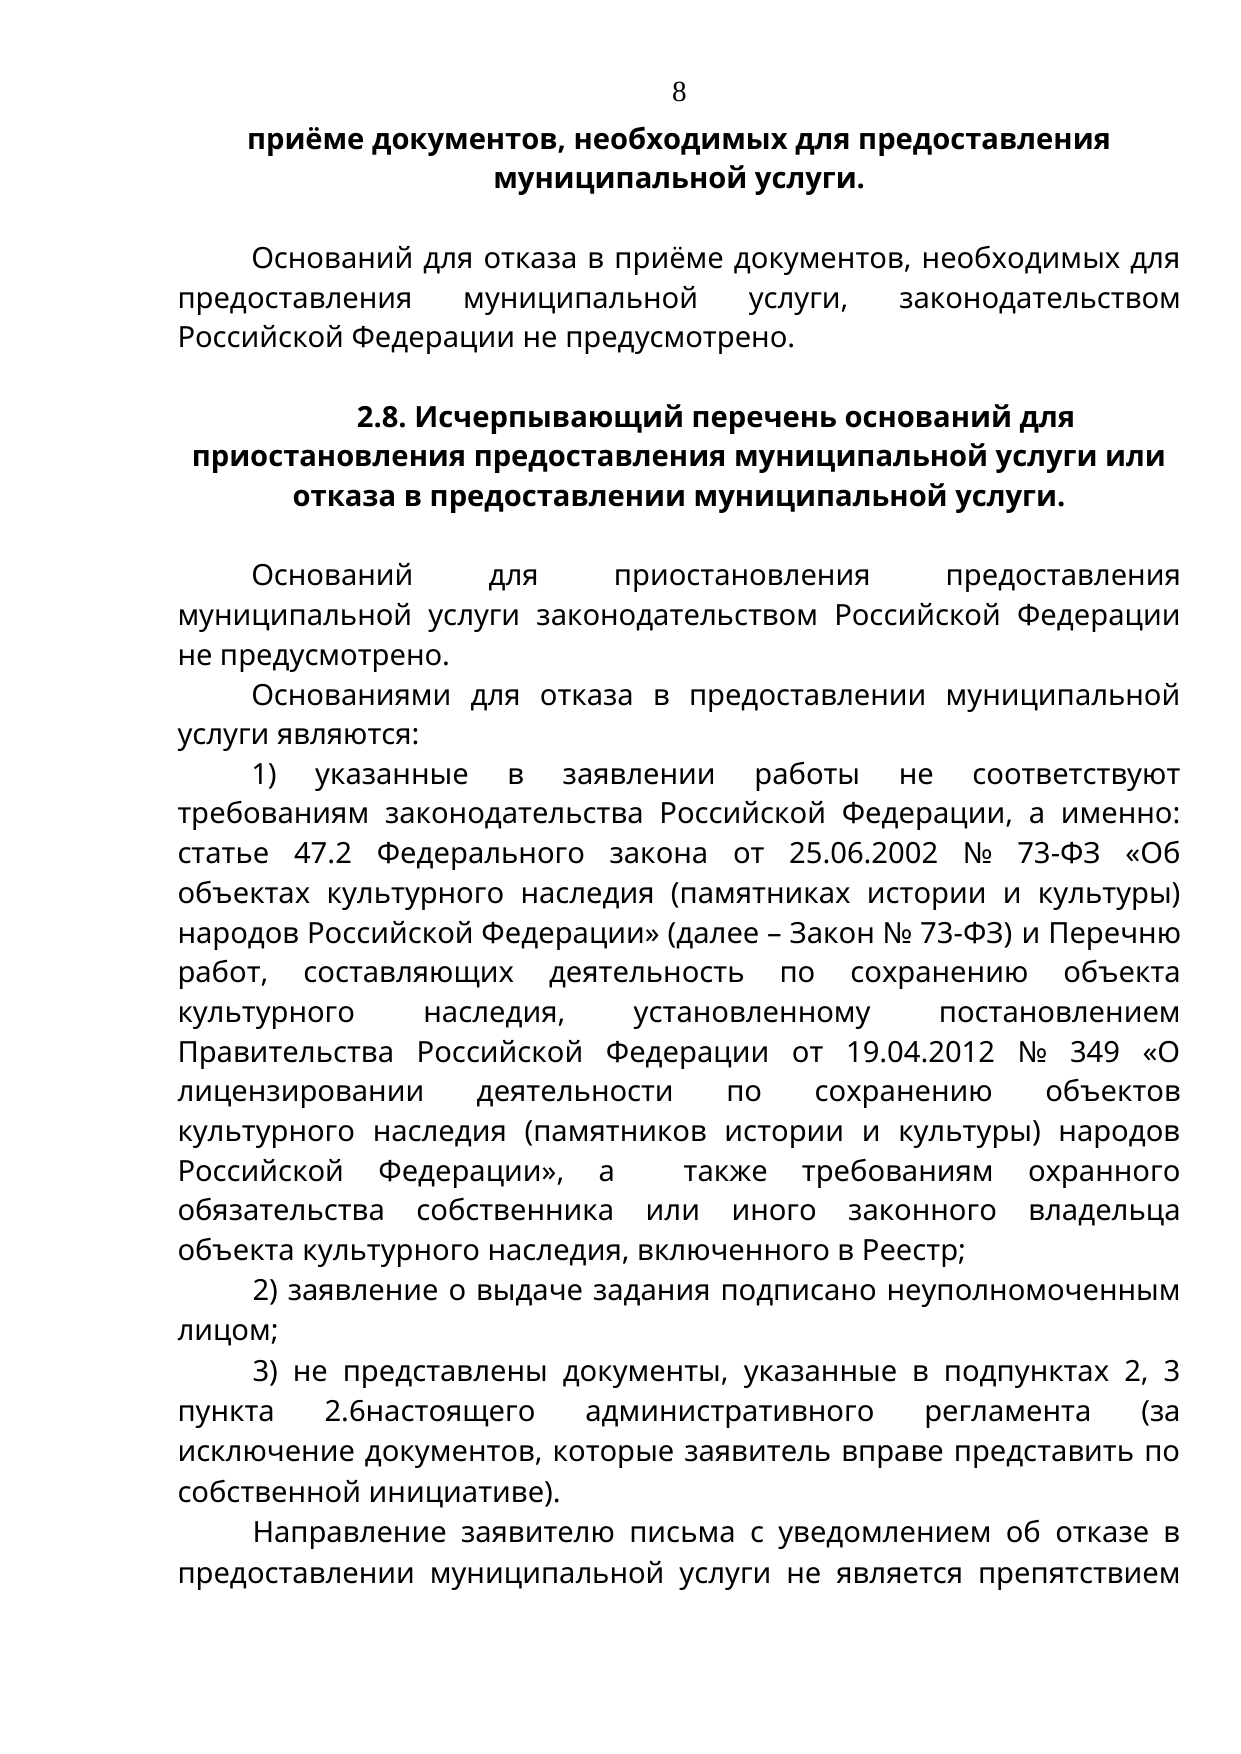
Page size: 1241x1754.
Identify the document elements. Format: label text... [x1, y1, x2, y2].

text Оснований для отказа в приёме документов, необходимых для предоставления муниципальной услуги, законодательством Российской Федерации не предусмотрено. [177, 237, 1181, 356]
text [177, 1512, 1181, 1592]
text 3) не представлены документы, указанные в подпунктах 2, 3 пункта 2.6настоящего административного регламента (за исключение документов, которые заявитель вправе представить по собственной инициативе). [177, 1350, 1181, 1511]
text 2.8. Исчерпывающий перечень оснований для приостановления предоставления муниципальной услуги или отказа в предоставлении муниципальной услуги. [177, 396, 1181, 515]
text Основаниями для отказа в предоставлении муниципальной услуги являются: [177, 674, 1181, 753]
text Оснований для приостановления предоставления муниципальной услуги законодательством Российской Федерации не предусмотрено. [177, 555, 1181, 674]
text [177, 118, 1181, 197]
text 2) заявление о выдаче задания подписано неуполномоченным лицом; [177, 1269, 1181, 1349]
text 1) указанные в заявлении работы не соответствуют требованиям законодательства Российской Федерации, а именно: статье 47.2 Федерального закона от 25.06.2002 № 73-ФЗ «Об объектах культурного наследия (памятниках истории и культуры) народов Российской Федерации» (далее – Закон № 73-ФЗ) и Перечню работ, составляющих деятельность по сохранению объекта культурного наследия, установленному постановлением Правительства Российской Федерации от 19.04.2012 № 349 «О лицензировании деятельности по сохранению объектов культурного наследия (памятников истории и культуры) народов Российской Федерации», а также требованиям охранного обязательства собственника или иного законного владельца объекта культурного наследия, включенного в Реестр; [177, 753, 1181, 1269]
